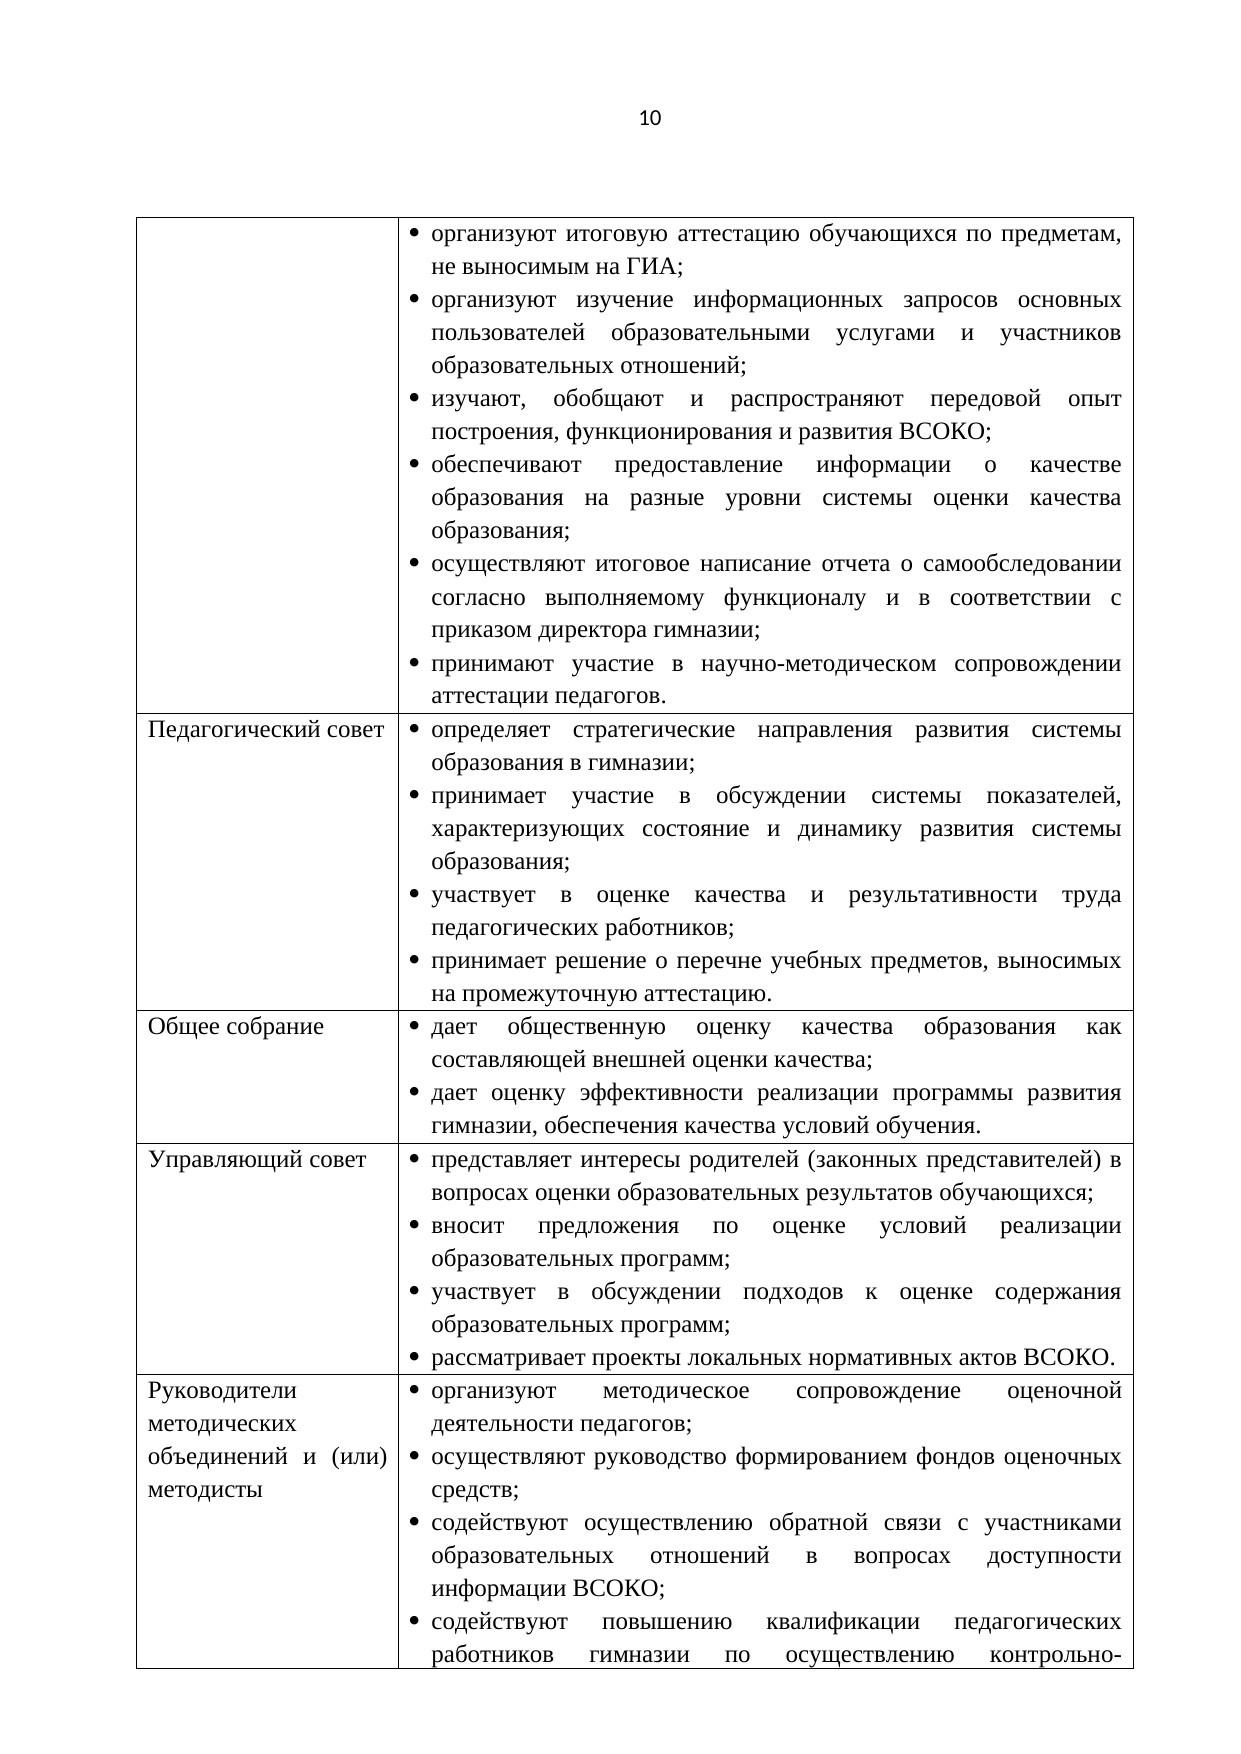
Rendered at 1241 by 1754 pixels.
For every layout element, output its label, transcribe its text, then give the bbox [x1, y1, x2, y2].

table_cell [399, 1375, 1133, 1668]
table_cell Управляющий совет [137, 1144, 398, 1374]
table_cell определяет стратегические направления развития системы образования в гимназии; принимает участие в обсуждении системы показателей, характеризующих состояние и динамику развития системы образования; участвует в оценке качества и результативности труда педагогических работников; принимает решение о перечне учебных предметов, выносимых на промежуточную аттестацию. [399, 714, 1133, 1010]
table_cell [399, 218, 1133, 713]
table_cell представляет интересы родителей (законных представителей) в вопросах оценки образовательных результатов обучающихся; вносит предложения по оценке условий реализации образовательных программ; участвует в обсуждении подходов к оценке содержания образовательных программ; рассматривает проекты локальных нормативных актов ВСОКО. [399, 1144, 1133, 1374]
table_cell дает общественную оценку качества образования как составляющей внешней оценки качества; дает оценку эффективности реализации программы развития гимназии, обеспечения качества условий обучения. [399, 1011, 1133, 1143]
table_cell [137, 218, 398, 713]
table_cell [137, 1375, 398, 1668]
table_cell Общее собрание [137, 1011, 398, 1143]
table_cell Педагогический совет [137, 714, 398, 1010]
